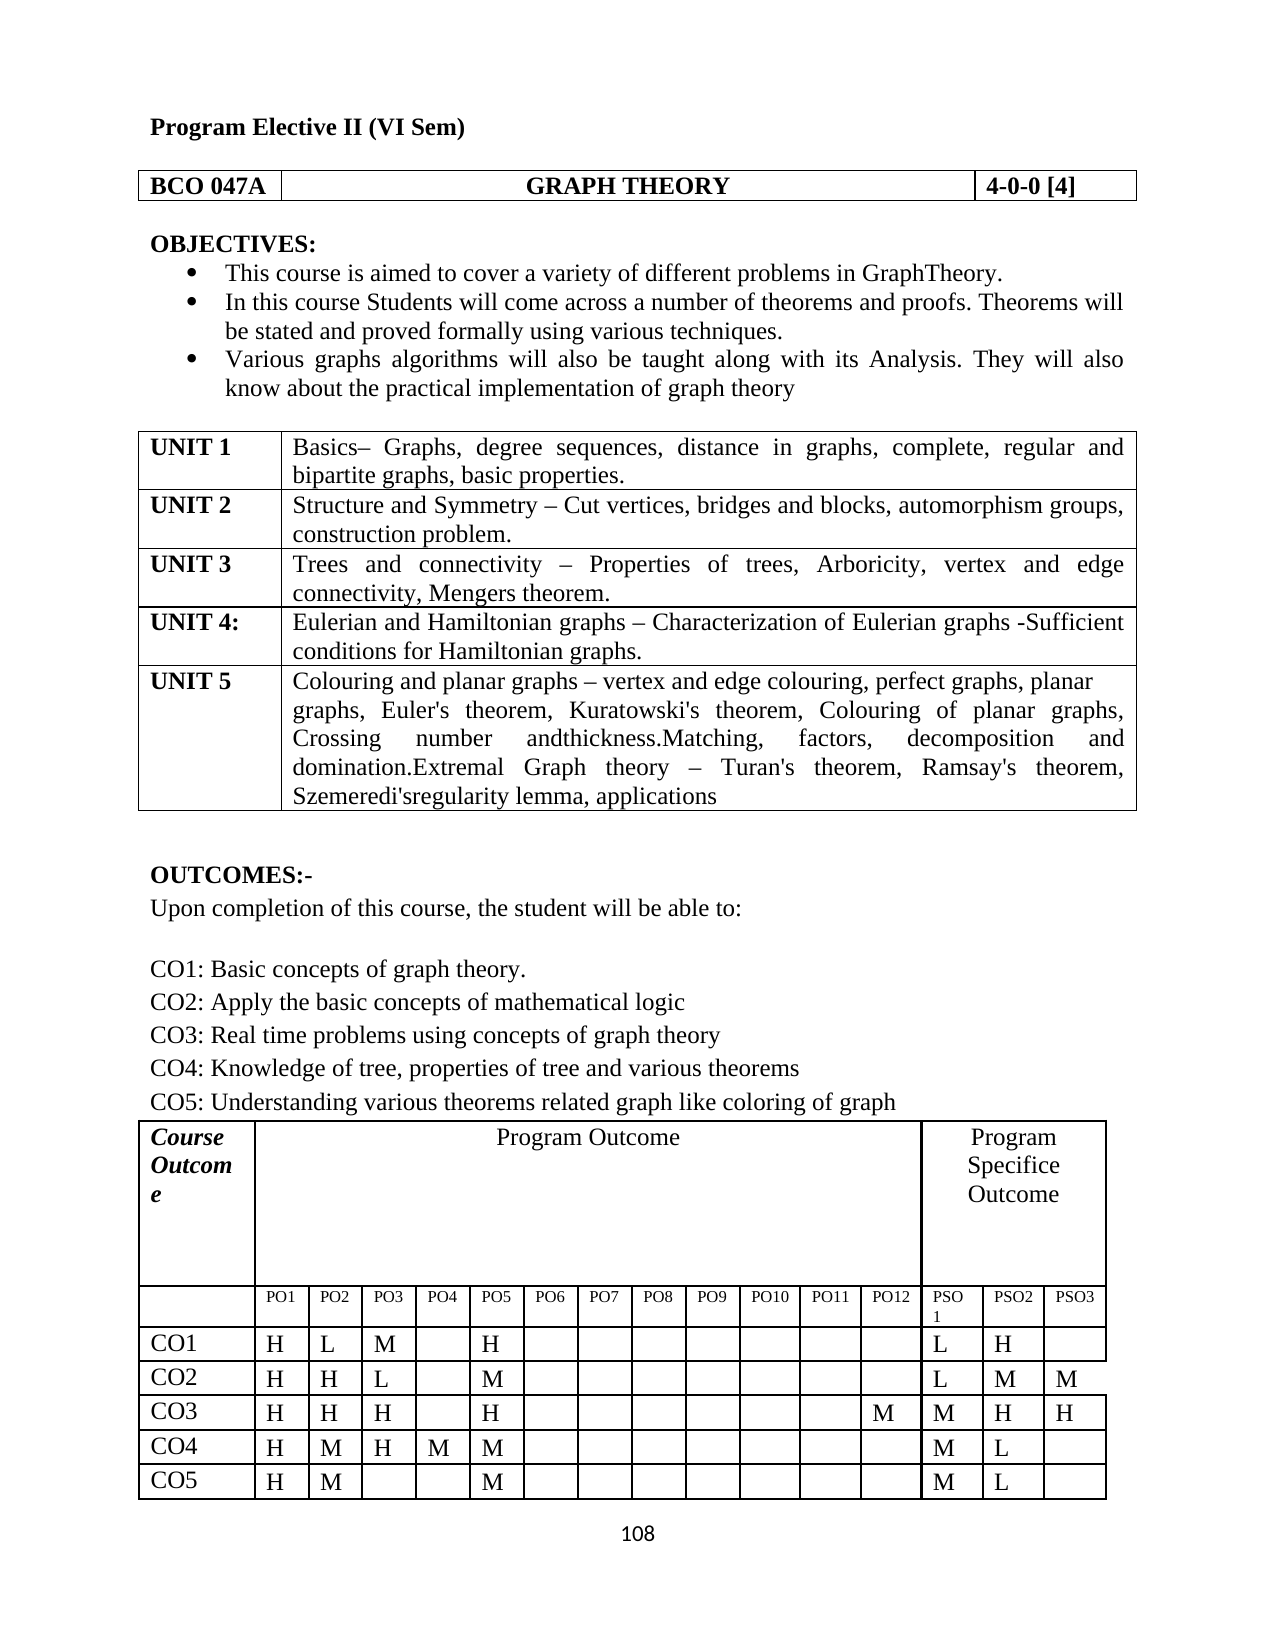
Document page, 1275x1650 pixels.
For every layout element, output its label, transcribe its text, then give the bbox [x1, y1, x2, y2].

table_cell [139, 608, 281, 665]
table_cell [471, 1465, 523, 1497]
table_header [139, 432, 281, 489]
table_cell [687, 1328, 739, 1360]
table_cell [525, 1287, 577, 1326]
text Upon completion of this course, the student will be able to: [150, 893, 1125, 921]
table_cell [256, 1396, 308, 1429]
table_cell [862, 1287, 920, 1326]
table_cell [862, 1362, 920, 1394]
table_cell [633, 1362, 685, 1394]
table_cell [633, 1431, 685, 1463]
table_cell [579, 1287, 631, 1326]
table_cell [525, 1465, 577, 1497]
text OBJECTIVES: [150, 229, 1125, 258]
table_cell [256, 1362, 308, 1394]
list This course is aimed to cover a variety of different problems in GraphTheory. [187, 258, 1125, 287]
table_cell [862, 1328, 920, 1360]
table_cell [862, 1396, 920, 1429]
text CO1: Basic concepts of graph theory. [150, 954, 1125, 983]
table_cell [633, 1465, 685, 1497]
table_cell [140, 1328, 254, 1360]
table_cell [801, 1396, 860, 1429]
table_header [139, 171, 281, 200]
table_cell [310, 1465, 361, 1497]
text CO5: Understanding various theorems related graph like coloring of graph [150, 1087, 1125, 1115]
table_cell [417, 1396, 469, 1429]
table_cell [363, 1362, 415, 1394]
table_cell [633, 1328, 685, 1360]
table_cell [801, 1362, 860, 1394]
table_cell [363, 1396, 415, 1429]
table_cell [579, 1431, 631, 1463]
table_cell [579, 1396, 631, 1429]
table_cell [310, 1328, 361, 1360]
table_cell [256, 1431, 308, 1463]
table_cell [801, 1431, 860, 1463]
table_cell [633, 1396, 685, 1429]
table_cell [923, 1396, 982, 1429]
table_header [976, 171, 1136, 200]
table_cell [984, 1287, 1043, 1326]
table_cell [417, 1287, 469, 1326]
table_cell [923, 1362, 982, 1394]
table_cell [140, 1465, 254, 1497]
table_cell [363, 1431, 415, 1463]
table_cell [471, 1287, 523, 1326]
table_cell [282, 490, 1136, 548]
text CO2: Apply the basic concepts of mathematical logic [150, 987, 1125, 1016]
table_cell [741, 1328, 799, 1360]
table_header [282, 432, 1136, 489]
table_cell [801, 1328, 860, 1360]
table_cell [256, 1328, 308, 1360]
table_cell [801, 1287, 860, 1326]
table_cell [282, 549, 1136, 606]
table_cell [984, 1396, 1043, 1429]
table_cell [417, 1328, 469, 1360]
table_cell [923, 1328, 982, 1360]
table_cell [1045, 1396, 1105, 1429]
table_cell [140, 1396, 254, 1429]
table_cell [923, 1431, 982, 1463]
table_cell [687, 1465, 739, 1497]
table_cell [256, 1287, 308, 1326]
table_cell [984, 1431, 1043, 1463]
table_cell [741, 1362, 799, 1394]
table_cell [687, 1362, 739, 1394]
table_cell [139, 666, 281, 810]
text CO4: Knowledge of tree, properties of tree and various theorems [150, 1053, 1125, 1082]
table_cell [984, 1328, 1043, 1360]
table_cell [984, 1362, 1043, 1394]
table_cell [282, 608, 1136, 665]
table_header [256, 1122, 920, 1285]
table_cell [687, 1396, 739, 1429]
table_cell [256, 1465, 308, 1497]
text Program Elective II (VI Sem) [150, 112, 1125, 141]
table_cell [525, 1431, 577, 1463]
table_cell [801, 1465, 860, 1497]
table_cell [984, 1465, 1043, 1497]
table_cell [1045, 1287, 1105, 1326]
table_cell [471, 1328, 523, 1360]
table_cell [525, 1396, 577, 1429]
text CO3: Real time problems using concepts of graph theory [150, 1021, 1125, 1049]
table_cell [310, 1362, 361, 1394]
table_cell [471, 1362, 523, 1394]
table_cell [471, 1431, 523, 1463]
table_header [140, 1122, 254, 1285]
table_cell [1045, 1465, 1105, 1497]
list Various graphs algorithms will also be taught along with its Analysis. They will also know about the practical implementation of graph theory [187, 344, 1125, 402]
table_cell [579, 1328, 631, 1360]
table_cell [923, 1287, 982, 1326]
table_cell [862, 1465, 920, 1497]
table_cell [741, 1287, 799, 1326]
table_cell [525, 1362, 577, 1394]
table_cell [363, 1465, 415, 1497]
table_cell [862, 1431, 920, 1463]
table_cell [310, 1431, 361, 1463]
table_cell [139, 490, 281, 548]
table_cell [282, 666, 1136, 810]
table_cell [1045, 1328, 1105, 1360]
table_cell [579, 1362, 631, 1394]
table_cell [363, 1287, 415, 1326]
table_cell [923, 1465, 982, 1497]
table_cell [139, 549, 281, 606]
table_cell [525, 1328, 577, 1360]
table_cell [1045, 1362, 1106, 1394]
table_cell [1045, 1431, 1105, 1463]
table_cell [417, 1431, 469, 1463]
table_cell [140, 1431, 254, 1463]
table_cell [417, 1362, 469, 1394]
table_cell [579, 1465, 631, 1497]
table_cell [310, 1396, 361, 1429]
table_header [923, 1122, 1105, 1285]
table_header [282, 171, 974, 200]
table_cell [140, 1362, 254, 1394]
list In this course Students will come across a number of theorems and proofs. Theorems will be stated and proved formally using various techniques. [187, 287, 1125, 344]
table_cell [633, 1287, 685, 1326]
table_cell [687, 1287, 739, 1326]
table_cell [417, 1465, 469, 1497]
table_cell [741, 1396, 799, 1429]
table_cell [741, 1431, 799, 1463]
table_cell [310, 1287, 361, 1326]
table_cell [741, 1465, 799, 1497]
subtitle OUTCOMES:- [150, 860, 1125, 888]
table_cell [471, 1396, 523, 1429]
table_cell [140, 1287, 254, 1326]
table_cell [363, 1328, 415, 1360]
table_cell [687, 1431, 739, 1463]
